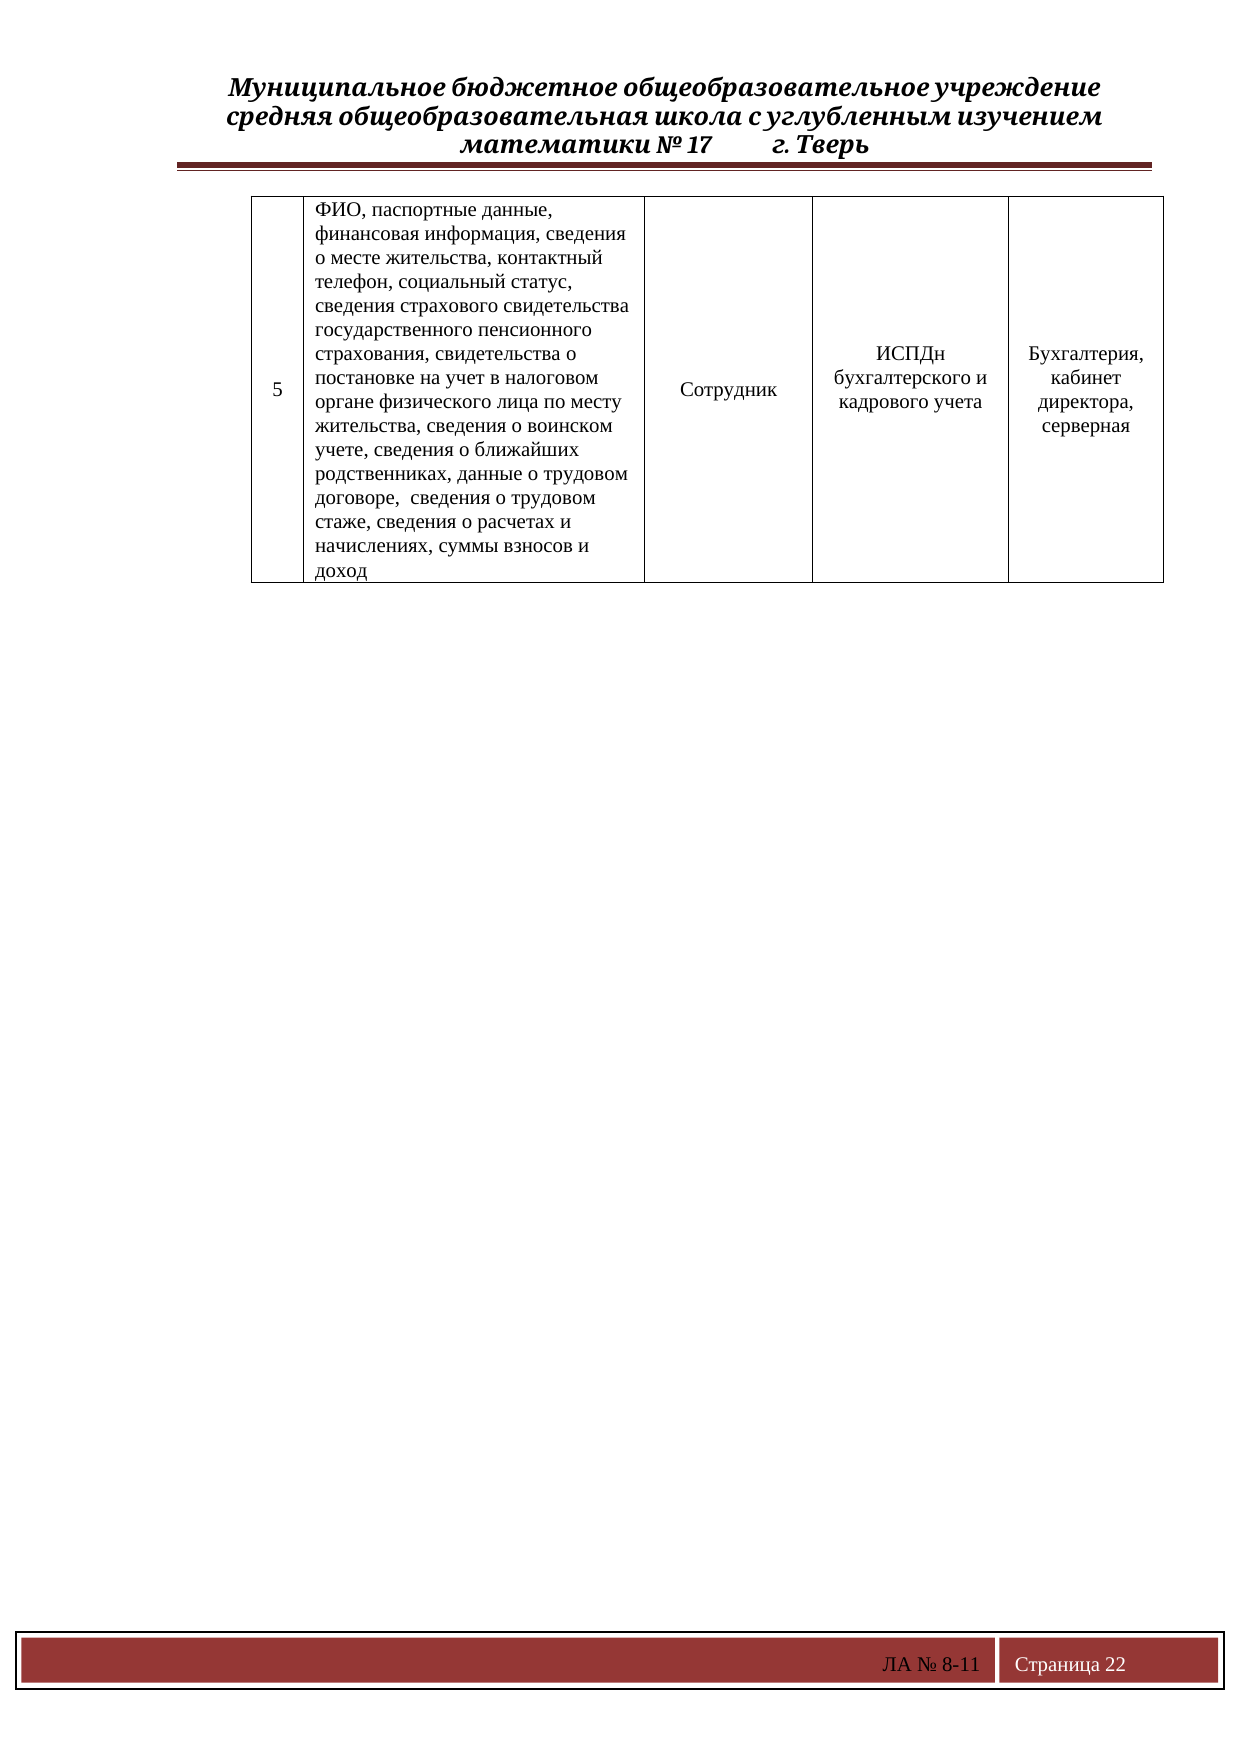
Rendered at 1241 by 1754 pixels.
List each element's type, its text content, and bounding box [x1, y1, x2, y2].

table_cell 5 [252, 197, 303, 582]
table_cell Сотрудник [645, 197, 812, 582]
table_cell ИСПДн бухгалтерского и кадрового учета [813, 197, 1008, 582]
table_cell Бухгалтерия, кабинет директора, серверная [1009, 197, 1163, 582]
table_cell ФИО, паспортные данные, финансовая информация, сведения о месте жительства, контактный телефон, социальный статус, сведения страхового свидетельства государственного пенсионного страхования, свидетельства о постановке на учет в налоговом органе физического лица по месту жительства, сведения о воинском учете, сведения о ближайших родственниках, данные о трудовом договоре, сведения о трудовом стаже, сведения о расчетах и начислениях, суммы взносов и доход [304, 197, 644, 582]
